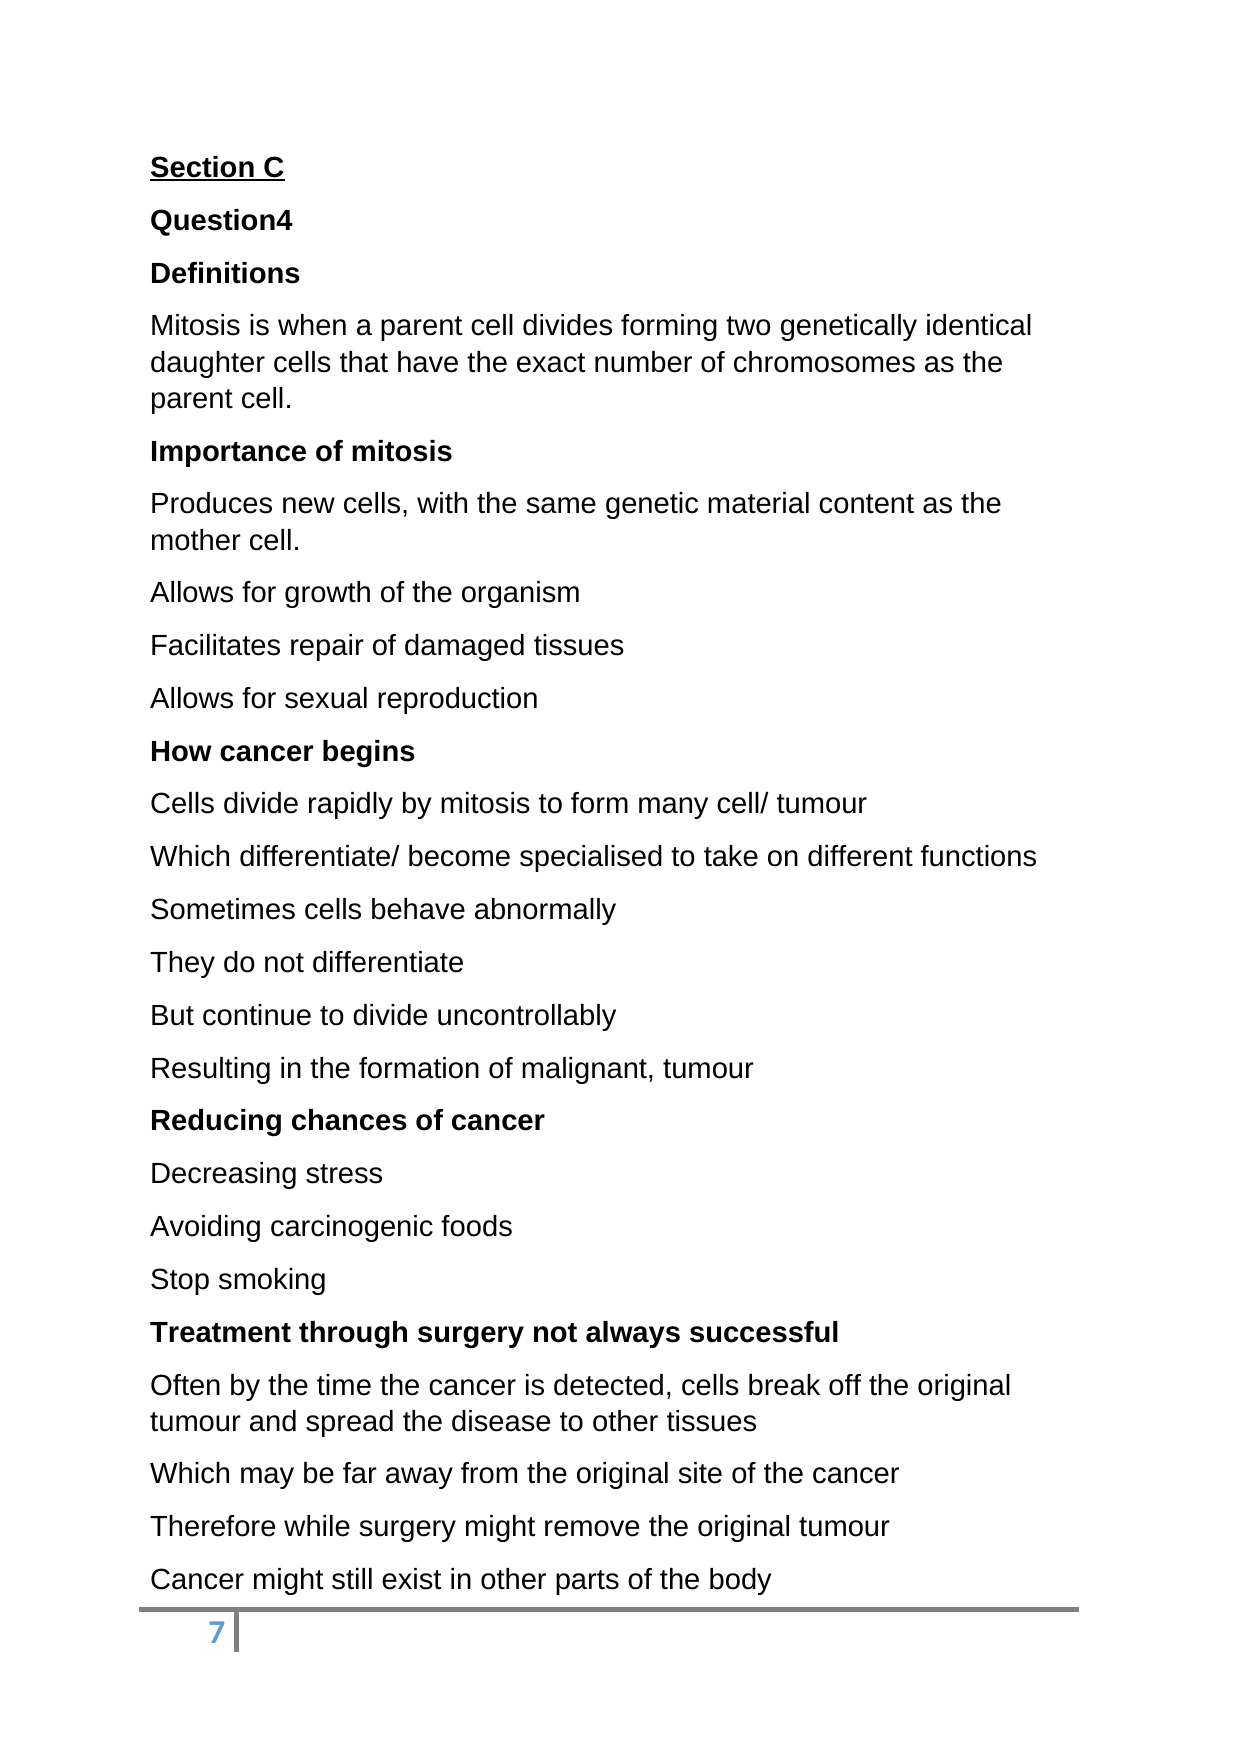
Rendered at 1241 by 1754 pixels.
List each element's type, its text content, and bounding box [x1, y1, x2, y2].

text Cancer might still exist in other parts of the body [150, 1562, 1090, 1596]
text How cancer begins [150, 734, 1090, 767]
text Which differentiate/ become specialised to take on different functions [150, 839, 1090, 873]
text Produces new cells, with the same genetic material content as the mother cell. [150, 486, 1090, 556]
text Allows for sexual reproduction [150, 681, 1090, 714]
text Definitions [150, 256, 1090, 289]
text Therefore while surgery might remove the original tumour [150, 1509, 1090, 1543]
text Facilitates repair of damaged tissues [150, 628, 1090, 662]
text Avoiding carcinogenic foods [150, 1209, 1090, 1243]
text Decreasing stress [150, 1156, 1090, 1190]
text Section C [150, 150, 1090, 183]
text Sometimes cells behave abnormally [150, 892, 1090, 926]
text Which may be far away from the original site of the cancer [150, 1456, 1090, 1490]
text They do not differentiate [150, 945, 1090, 978]
text Often by the time the cancer is detected, cells break off the original tumour and spread the disease to other tissues [150, 1367, 1090, 1437]
text Importance of mitosis [150, 433, 1090, 467]
text Question4 [150, 203, 1090, 236]
text Reducing chances of cancer [150, 1103, 1090, 1137]
text Cells divide rapidly by mitosis to form many cell/ tumour [150, 787, 1090, 820]
text Resulting in the formation of malignant, tumour [150, 1051, 1090, 1084]
text Stop smoking [150, 1262, 1090, 1295]
text Mitosis is when a parent cell divides forming two genetically identical daughter cells that have the exact number of chromosomes as the parent cell. [150, 308, 1090, 414]
text But continue to divide uncontrollably [150, 998, 1090, 1031]
text Treatment through surgery not always successful [150, 1315, 1090, 1348]
text Allows for growth of the organism [150, 575, 1090, 609]
